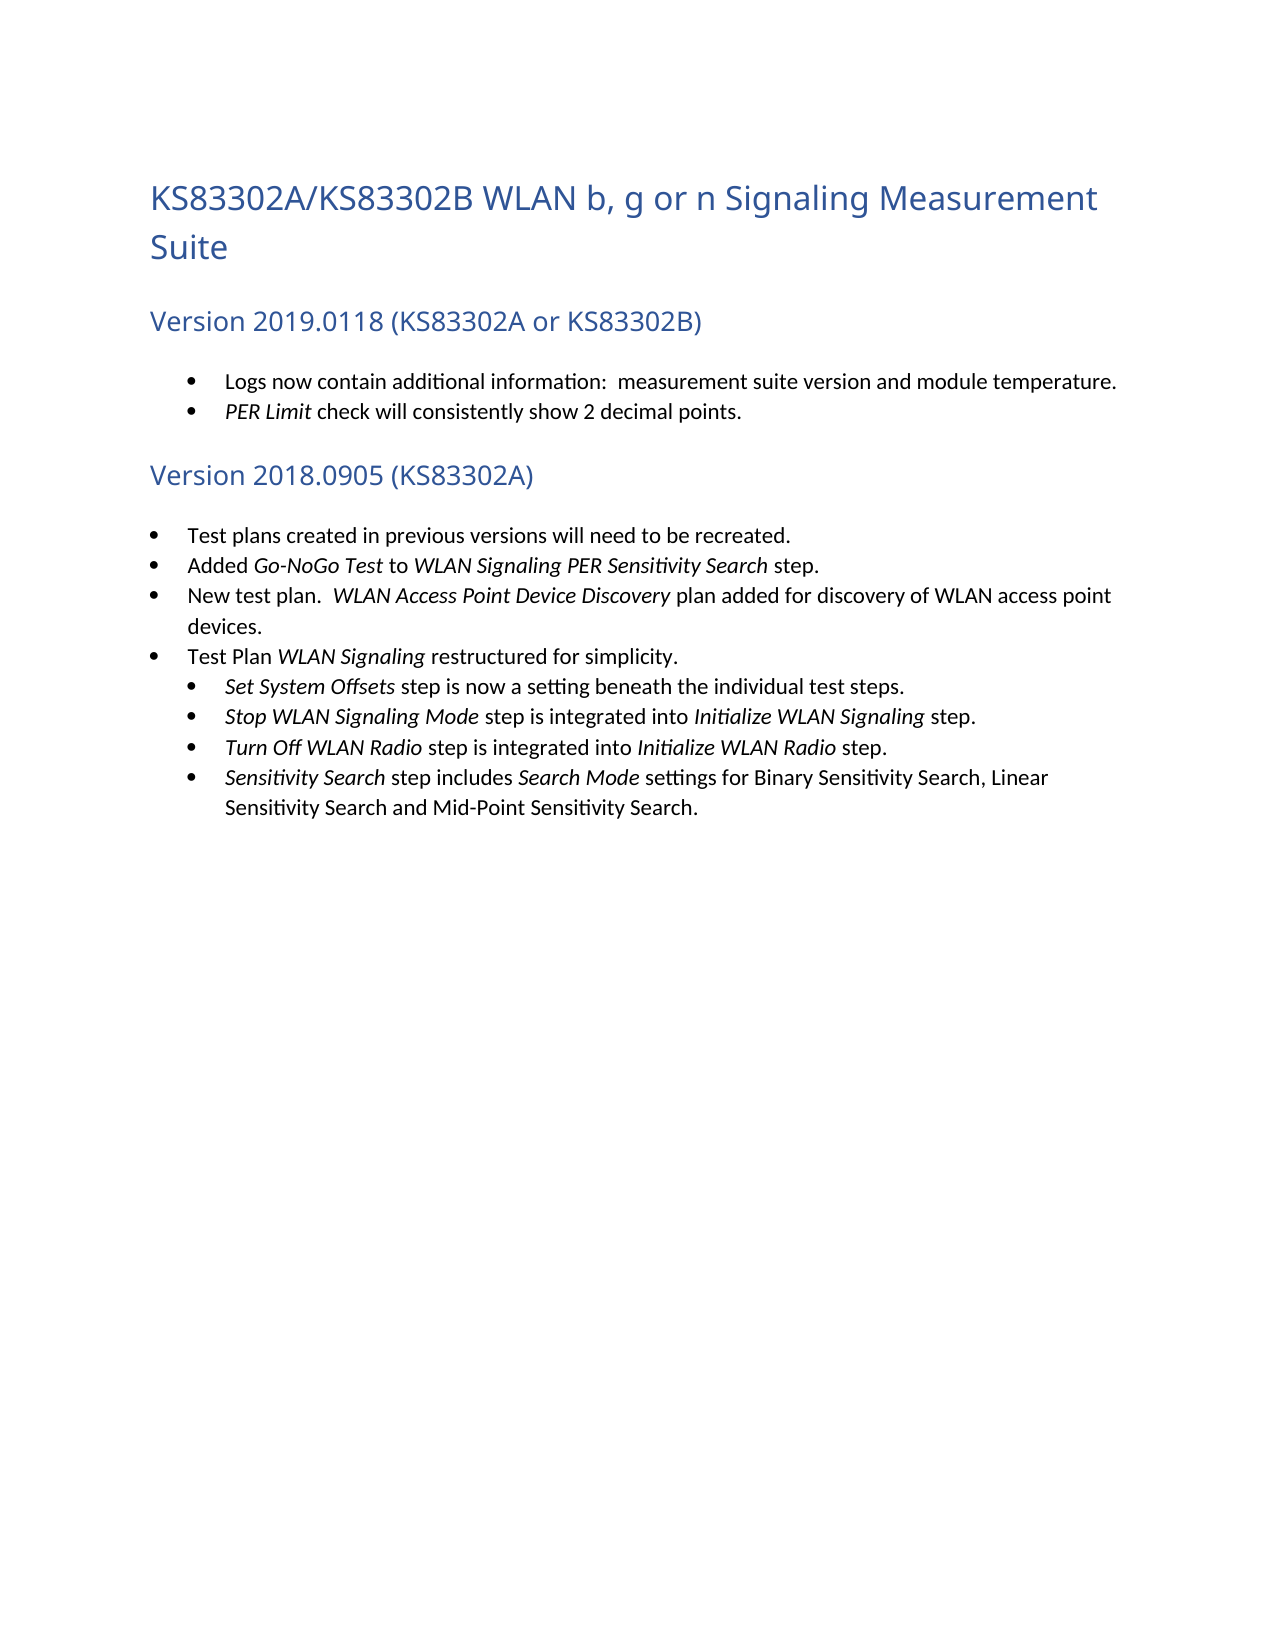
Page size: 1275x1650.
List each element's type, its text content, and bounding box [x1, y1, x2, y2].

subtitle KS83302A/KS83302B WLAN b, g or n Signaling Measurement Suite [150, 175, 1125, 269]
list Logs now contain additional information: measurement suite version and module temperature. [187, 367, 1125, 395]
list Added Go-NoGo Test to WLAN Signaling PER Sensitivity Search step. [150, 551, 1125, 579]
subtitle Version 2019.0118 (KS83302A or KS83302B) [150, 302, 1125, 339]
subtitle Version 2018.0905 (KS83302A) [150, 456, 1125, 493]
list Turn Off WLAN Radio step is integrated into Initialize WLAN Radio step. [187, 733, 1125, 761]
list Test plans created in previous versions will need to be recreated. [150, 521, 1125, 549]
list Stop WLAN Signaling Mode step is integrated into Initialize WLAN Signaling step. [187, 702, 1125, 731]
list Sensitivity Search step includes Search Mode settings for Binary Sensitivity Search, Linear Sensitivity Search and Mid-Point Sensitivity Search. [187, 763, 1125, 821]
list New test plan. WLAN Access Point Device Discovery plan added for discovery of WLAN access point devices. [150, 582, 1125, 640]
list PER Limit check will consistently show 2 decimal points. [187, 397, 1125, 425]
list Test Plan WLAN Signaling restructured for simplicity. [150, 642, 1125, 670]
list Set System Offsets step is now a setting beneath the individual test steps. [187, 672, 1125, 700]
